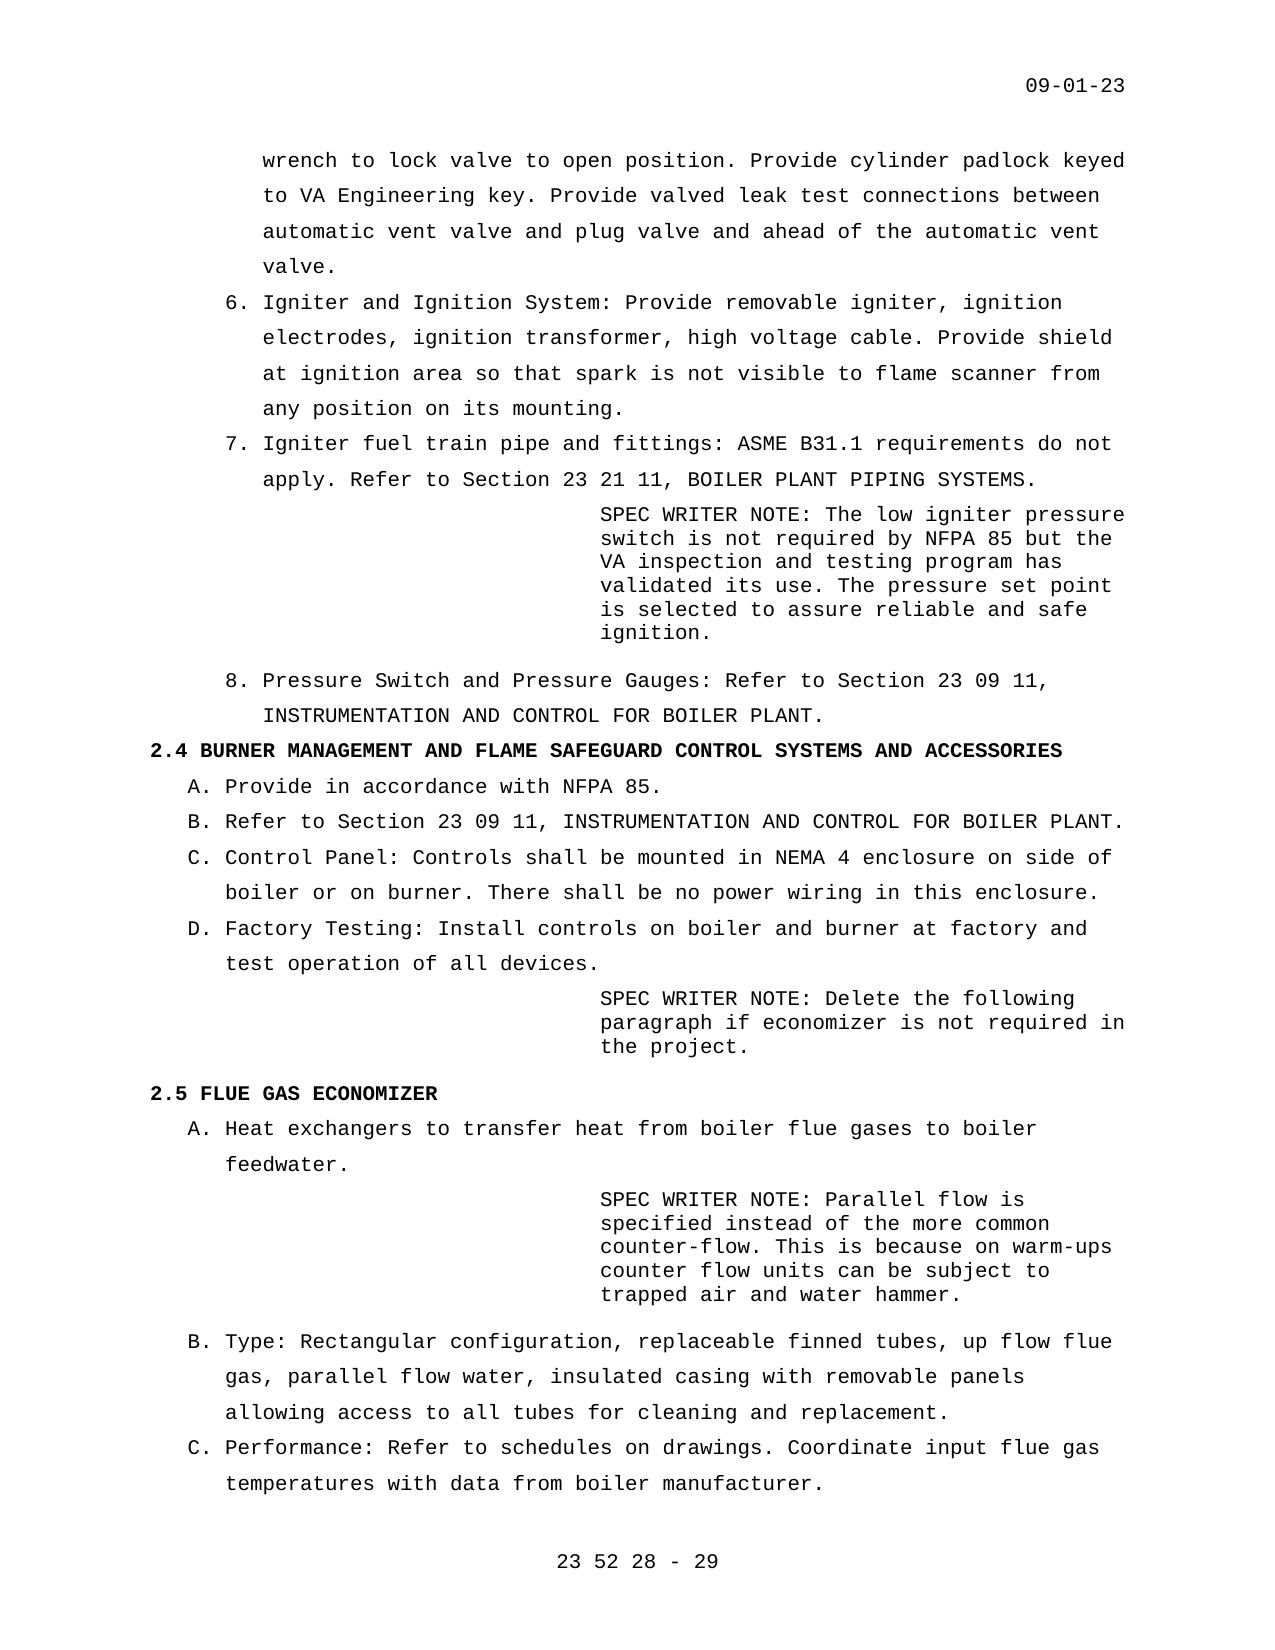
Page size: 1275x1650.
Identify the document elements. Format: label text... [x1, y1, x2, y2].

text Performance: Refer to schedules on drawings. Coordinate input flue gas temperatures with data from boiler manufacturer. [187, 1437, 1125, 1496]
text Heat exchangers to transfer heat from boiler flue gases to boiler feedwater. [187, 1118, 1125, 1177]
text Factory Testing: Install controls on boiler and burner at factory and test operation of all devices. [187, 918, 1125, 977]
text Control Panel: Controls shall be mounted in NEMA 4 enclosure on side of boiler or on burner. There shall be no power wiring in this enclosure. [187, 847, 1125, 906]
text Pressure Switch and Pressure Gauges: Refer to Section 23 09 11, INSTRUMENTATION AND CONTROL FOR BOILER PLANT. [225, 670, 1125, 729]
text Refer to Section 23 09 11, INSTRUMENTATION AND CONTROL FOR BOILER PLANT. [187, 811, 1125, 835]
text Igniter and Ignition System: Provide removable igniter, ignition electrodes, ignition transformer, high voltage cable. Provide shield at ignition area so that spark is not visible to flame scanner from any position on its mounting. [225, 292, 1125, 422]
text Igniter fuel train pipe and fittings: ASME B31.1 requirements do not apply. Refer to Section 23 21 11, BOILER PLANT PIPING SYSTEMS. [225, 433, 1125, 492]
text Provide in accordance with NFPA 85. [187, 776, 1125, 799]
text FLUE GAS ECONOMIZER [150, 1083, 1125, 1107]
text BURNER MANAGEMENT AND FLAME SAFEGUARD CONTROL SYSTEMS AND ACCESSORIES [150, 741, 1125, 764]
text Type: Rectangular configuration, replaceable finned tubes, up flow flue gas, parallel flow water, insulated casing with removable panels allowing access to all tubes for cleaning and replacement. [187, 1331, 1125, 1426]
text SPEC WRITER NOTE: Parallel flow is specified instead of the more common counter-flow. This is because on warm-ups counter flow units can be subject to trapped air and water hammer. [600, 1189, 1125, 1307]
text SPEC WRITER NOTE: The low igniter pressure switch is not required by NFPA 85 but the VA inspection and testing program has validated its use. The pressure set point is selected to assure reliable and safe ignition. [600, 504, 1125, 646]
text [225, 150, 1125, 280]
text SPEC WRITER NOTE: Delete the following paragraph if economizer is not required in the project. [600, 988, 1125, 1059]
